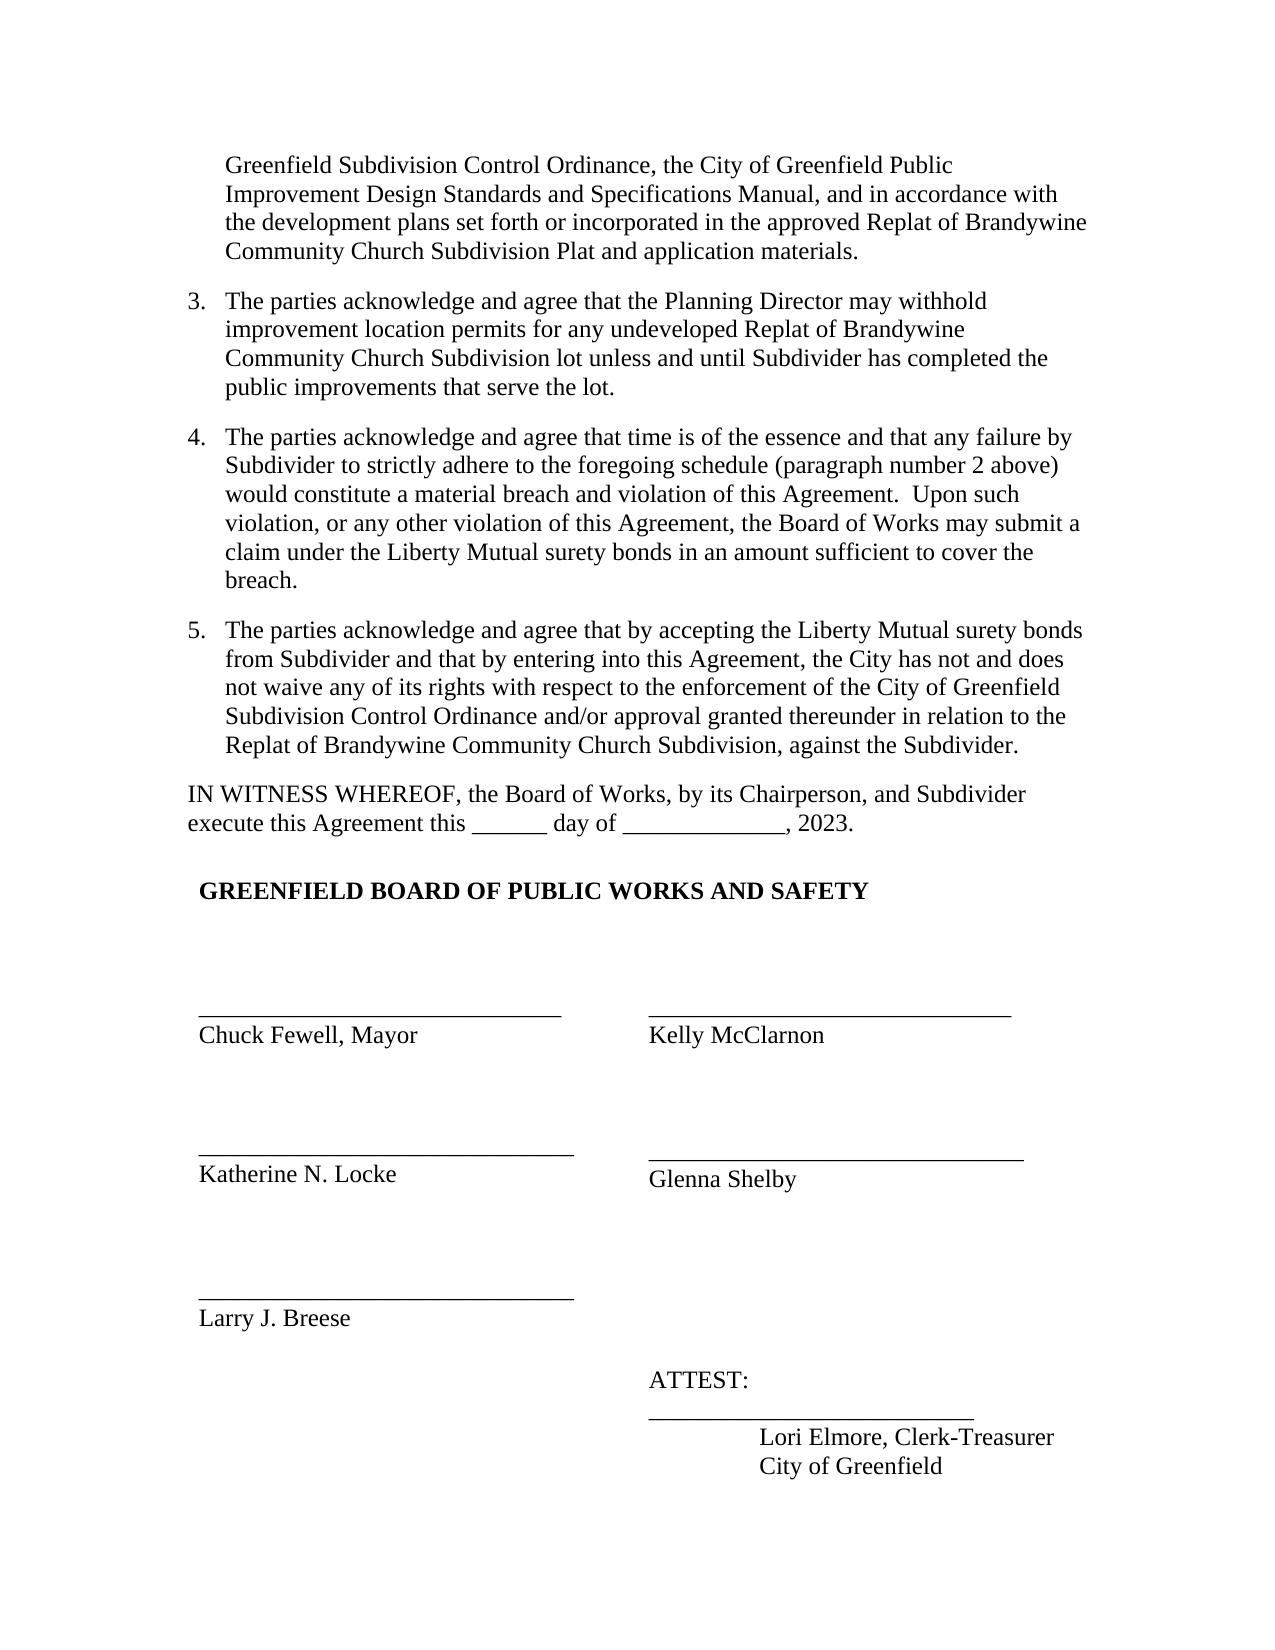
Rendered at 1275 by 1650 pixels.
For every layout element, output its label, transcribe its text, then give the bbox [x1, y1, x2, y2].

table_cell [188, 905, 637, 1480]
list The parties acknowledge and agree that time is of the essence and that any failure by Subdivider to strictly adhere to the foregoing schedule (paragraph number 2 above) would constitute a material breach and violation of this Agreement. Upon such violation, or any other violation of this Agreement, the Board of Works may submit a claim under the Liberty Mutual surety bonds in an amount sufficient to cover the breach. [187, 422, 1087, 594]
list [187, 150, 1087, 265]
table_header GREENFIELD BOARD OF PUBLIC WORKS AND SAFETY [188, 848, 1087, 905]
text IN WITNESS WHEREOF, the Board of Works, by its Chairperson, and Subdivider execute this Agreement this ______ day of _____________, 2023. [187, 779, 1087, 837]
list The parties acknowledge and agree that by accepting the Liberty Mutual surety bonds from Subdivider and that by entering into this Agreement, the City has not and does not waive any of its rights with respect to the enforcement of the City of Greenfield Subdivision Control Ordinance and/or approval granted thereunder in relation to the Replat of Brandywine Community Church Subdivision, against the Subdivider. [187, 615, 1087, 759]
list The parties acknowledge and agree that the Planning Director may withhold improvement location permits for any undeveloped Replat of Brandywine Community Church Subdivision lot unless and until Subdivider has completed the public improvements that serve the lot. [187, 286, 1087, 401]
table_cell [638, 905, 1087, 1480]
